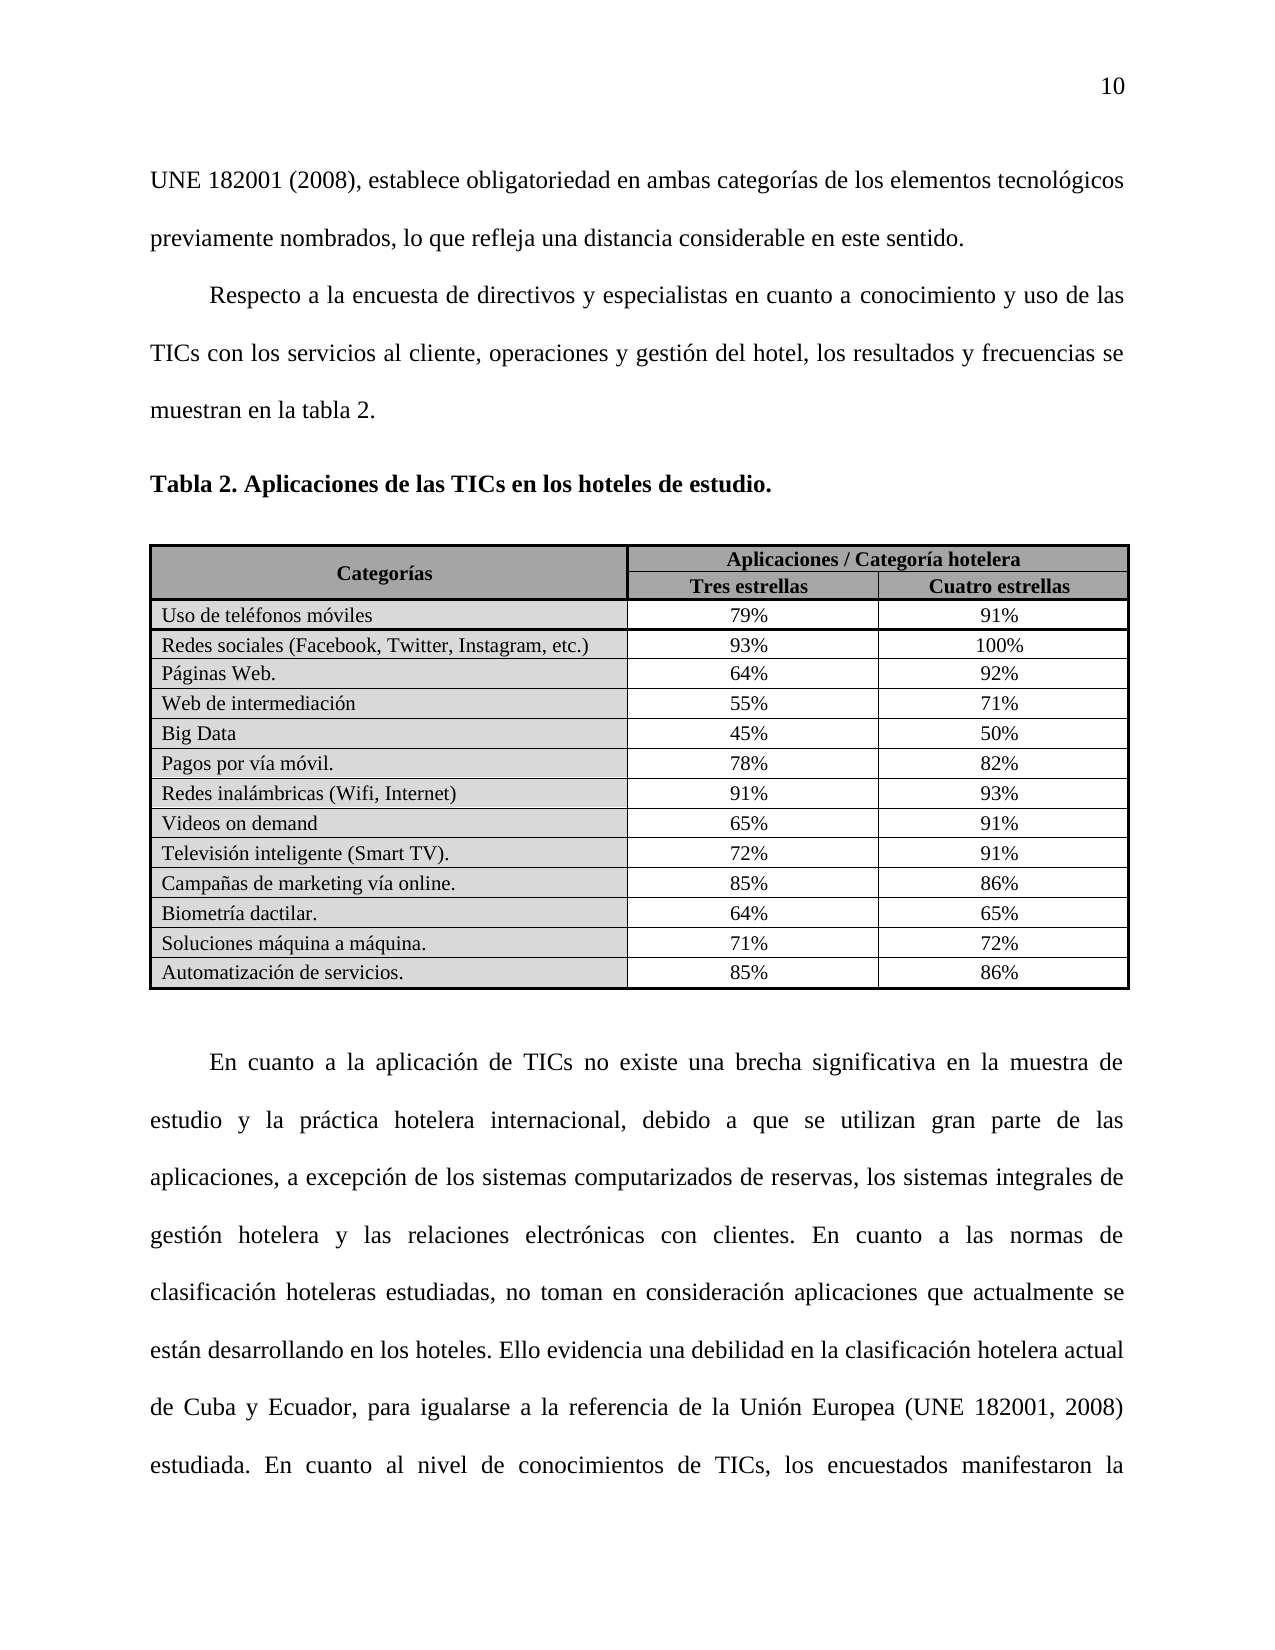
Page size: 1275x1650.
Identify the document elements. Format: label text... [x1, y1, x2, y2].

table_cell 55% [628, 689, 878, 718]
table_cell 45% [628, 719, 878, 748]
table_cell 92% [879, 659, 1127, 688]
table_cell Big Data [152, 719, 627, 748]
table_cell Biometría dactilar. [152, 898, 627, 927]
text Respecto a la encuesta de directivos y especialistas en cuanto a conocimiento y uso de las TICs con los servicios al cliente, operaciones y gestión del hotel, los resultados y frecuencias se muestran en la tabla 2. [150, 280, 1125, 424]
table_cell 71% [628, 928, 878, 957]
table_cell Televisión inteligente (Smart TV). [152, 838, 627, 867]
table_cell 82% [879, 749, 1127, 777]
table_cell Páginas Web. [152, 659, 627, 688]
table_cell 91% [879, 809, 1127, 837]
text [150, 1047, 1125, 1479]
table_cell 91% [879, 838, 1127, 867]
table_cell 72% [879, 928, 1127, 957]
table_cell 64% [628, 898, 878, 927]
table_cell 64% [628, 659, 878, 688]
table_cell 78% [628, 749, 878, 777]
table_cell 50% [879, 719, 1127, 748]
table_cell Videos on demand [152, 809, 627, 837]
table_cell 72% [628, 838, 878, 867]
table_cell 85% [628, 868, 878, 897]
table_cell Redes sociales (Facebook, Twitter, Instagram, etc.) [152, 631, 627, 658]
table_cell 86% [879, 868, 1127, 897]
table_cell 85% [628, 958, 878, 987]
table_cell 65% [628, 809, 878, 837]
table_cell 93% [879, 779, 1127, 807]
table_cell 71% [879, 689, 1127, 718]
table_cell Web de intermediación [152, 689, 627, 718]
table_cell 100% [879, 631, 1127, 658]
table_cell Automatización de servicios. [152, 958, 627, 987]
table_cell 91% [879, 601, 1127, 628]
table_header Aplicaciones / Categoría hotelera [629, 547, 1127, 571]
table_header Categorías [152, 547, 626, 598]
table_cell Uso de teléfonos móviles [152, 601, 627, 628]
table_cell 65% [879, 898, 1127, 927]
table_cell Tres estrellas [629, 572, 878, 598]
text Tabla 2. Aplicaciones de las TICs en los hoteles de estudio. [150, 469, 1125, 498]
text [150, 165, 1125, 252]
table_cell Redes inalámbricas (Wifi, Internet) [152, 779, 627, 807]
table_cell Pagos por vía móvil. [152, 749, 627, 777]
table_cell 91% [628, 779, 878, 807]
table_cell Soluciones máquina a máquina. [152, 928, 627, 957]
table_cell Cuatro estrellas [879, 572, 1127, 598]
table_cell 86% [879, 958, 1127, 987]
table_cell Campañas de marketing vía online. [152, 868, 627, 897]
table_cell 93% [628, 631, 878, 658]
table_cell 79% [628, 601, 878, 628]
